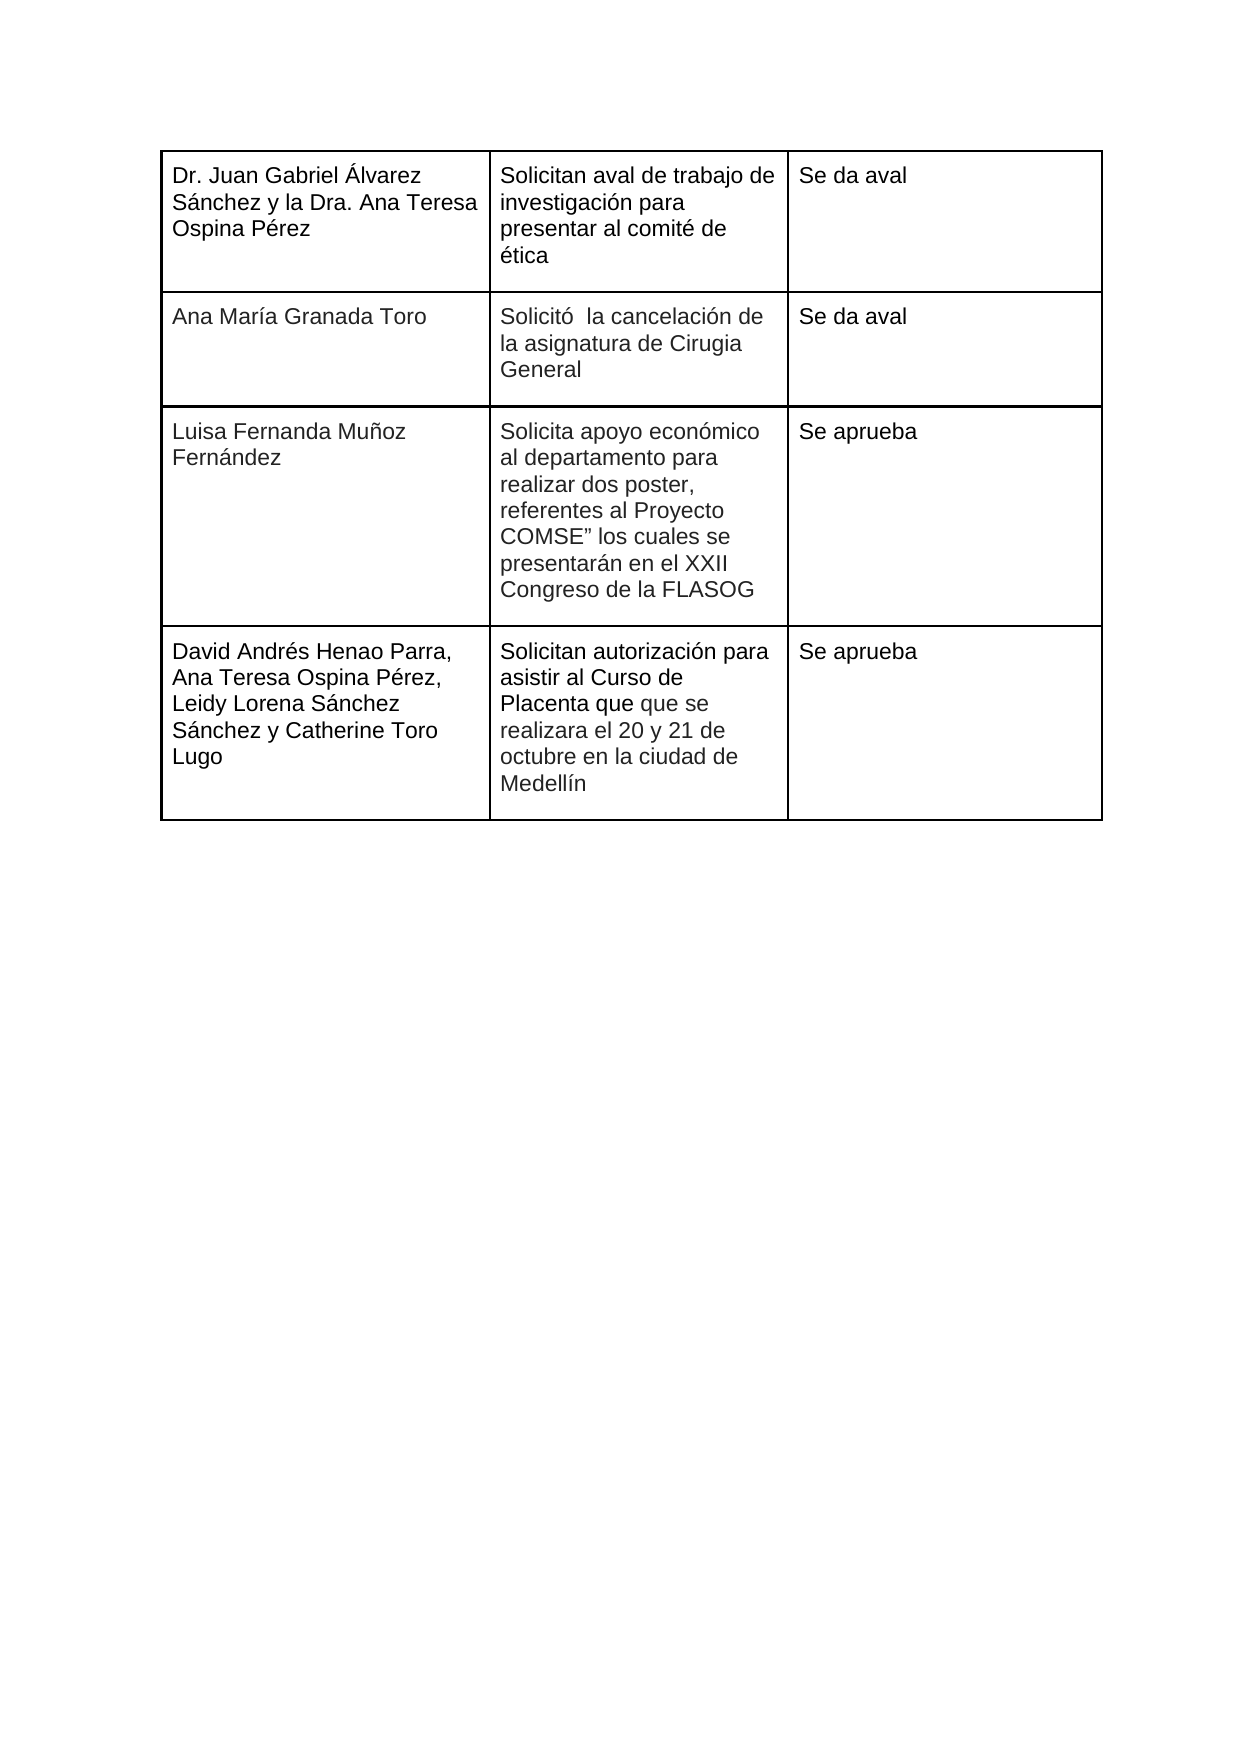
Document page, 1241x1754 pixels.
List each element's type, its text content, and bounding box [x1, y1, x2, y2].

table_cell Solicitó la cancelación de la asignatura de Cirugia General [491, 293, 787, 405]
table_cell Se da aval [789, 152, 1101, 291]
table_cell Solicitan autorización para asistir al Curso de Placenta que que se realizara el 20 y 21 de octubre en la ciudad de Medellín [491, 627, 787, 819]
table_cell Se aprueba [789, 627, 1101, 819]
table_cell Se aprueba [789, 408, 1101, 625]
table_cell Solicitan aval de trabajo de investigación para presentar al comité de ética [491, 152, 787, 291]
table_cell Luisa Fernanda Muñoz Fernández [163, 408, 489, 625]
table_cell Solicita apoyo económico al departamento para realizar dos poster, referentes al Proyecto COMSE” los cuales se presentarán en el XXII Congreso de la FLASOG [491, 408, 787, 625]
table_cell Ana María Granada Toro [163, 293, 489, 405]
table_cell David Andrés Henao Parra, Ana Teresa Ospina Pérez, Leidy Lorena Sánchez Sánchez y Catherine Toro Lugo [163, 627, 489, 819]
table_cell Se da aval [789, 293, 1101, 405]
table_cell Dr. Juan Gabriel Álvarez Sánchez y la Dra. Ana Teresa Ospina Pérez [163, 152, 489, 291]
